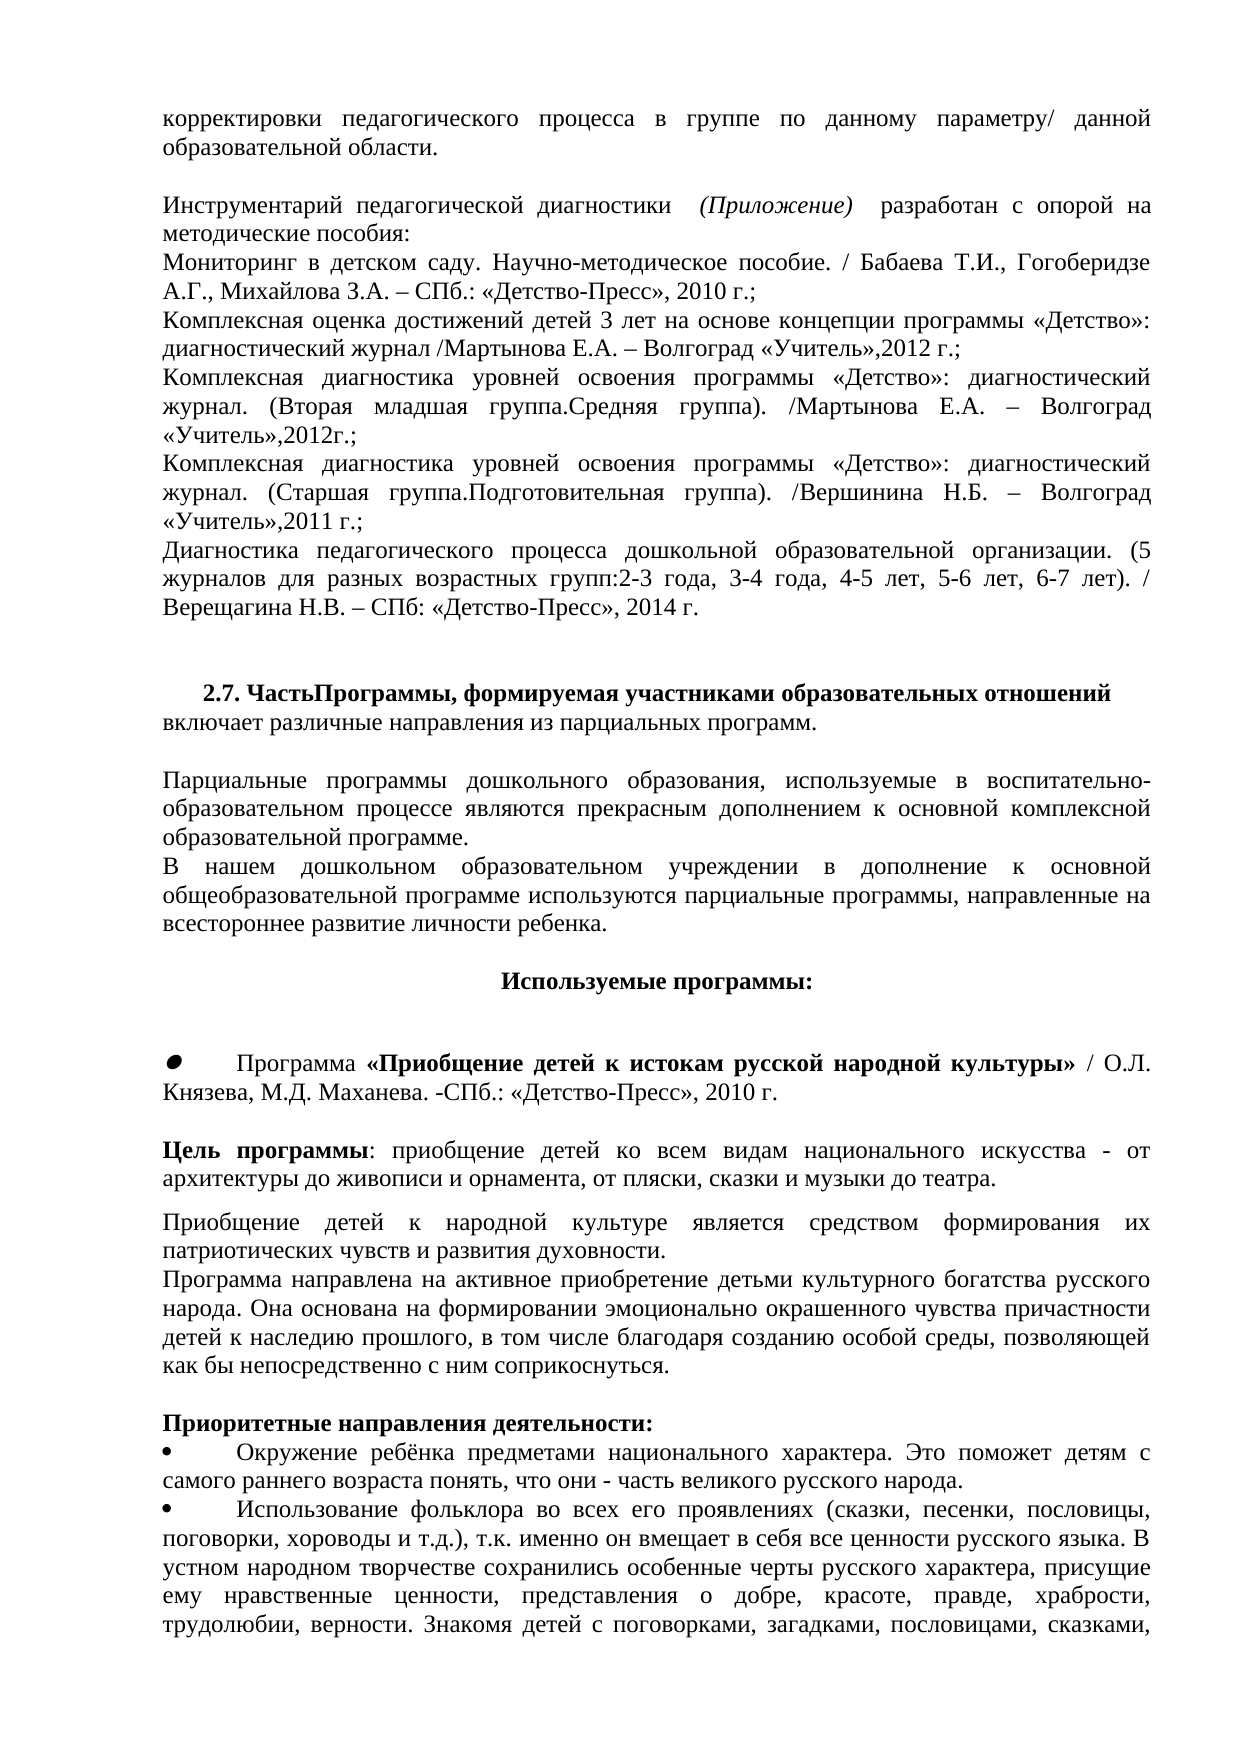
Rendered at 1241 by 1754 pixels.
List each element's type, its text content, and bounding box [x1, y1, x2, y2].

text 2.7. ЧастьПрограммы, формируемая участниками образовательных отношений [162, 678, 1152, 707]
title Приобщение детей к народной культуре является средством формирования их патриотических чувств и развития духовности. [162, 1207, 1152, 1264]
title Комплексная оценка достижений детей 3 лет на основе концепции программы «Детство»: диагностический журнал /Мартынова Е.А. – Волгоград «Учитель»,2012 г.; [162, 305, 1152, 362]
text В нашем дошкольном образовательном учреждении в дополнение к основной общеобразовательной программе используются парциальные программы, направленные на всестороннее развитие личности ребенка. [162, 851, 1152, 937]
title Окружение ребёнка предметами национального характера. Это поможет детям с самого раннего возраста понять, что они - часть великого русского народа. [162, 1437, 1152, 1494]
title Инструментарий педагогической диагностики (Приложение) разработан с опорой на методические пособия: [162, 190, 1152, 247]
title Программа направлена на активное приобретение детьми культурного богатства русского народа. Она основана на формировании эмоционально окрашенного чувства причастности детей к наследию прошлого, в том числе благодаря созданию особой среды, позволяющей как бы непосредственно с ним соприкоснуться. [162, 1264, 1152, 1379]
title Диагностика педагогического процесса дошкольной образовательной организации. (5 журналов для разных возрастных групп:2-3 года, 3-4 года, 4-5 лет, 5-6 лет, 6-7 лет). / Верещагина Н.В. – СПб: «Детство-Пресс», 2014 г. [162, 535, 1152, 621]
title Приоритетные направления деятельности: [162, 1408, 1152, 1437]
text Парциальные программы дошкольного образования, используемые в воспитательно-образовательном процессе являются прекрасным дополнением к основной комплексной образовательной программе. [162, 765, 1152, 851]
title Цель программы: приобщение детей ко всем видам национального искусства - от архитектуры до живописи и орнамента, от пляски, сказки и музыки до театра. [162, 1135, 1152, 1192]
title Мониторинг в детском саду. Научно-методическое пособие. / Бабаева Т.И., Гогоберидзе А.Г., Михайлова З.А. – СПб.: «Детство-Пресс», 2010 г.; [162, 247, 1152, 305]
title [162, 103, 1152, 161]
text включает различные направления из парциальных программ. [162, 707, 1152, 736]
title Комплексная диагностика уровней освоения программы «Детство»: диагностический журнал. (Старшая группа.Подготовительная группа). /Вершинина Н.Б. – Волгоград «Учитель»,2011 г.; [162, 448, 1152, 535]
title Комплексная диагностика уровней освоения программы «Детство»: диагностический журнал. (Вторая младшая группа.Средняя группа). /Мартынова Е.А. – Волгоград «Учитель»,2012г.; [162, 362, 1152, 448]
title Программа «Приобщение детей к истокам русской народной культуры» / О.Л. Князева, М.Д. Маханева. -СПб.: «Детство-Пресс», 2010 г. [162, 1048, 1152, 1106]
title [162, 1494, 1152, 1638]
text Используемые программы: [162, 966, 1152, 995]
